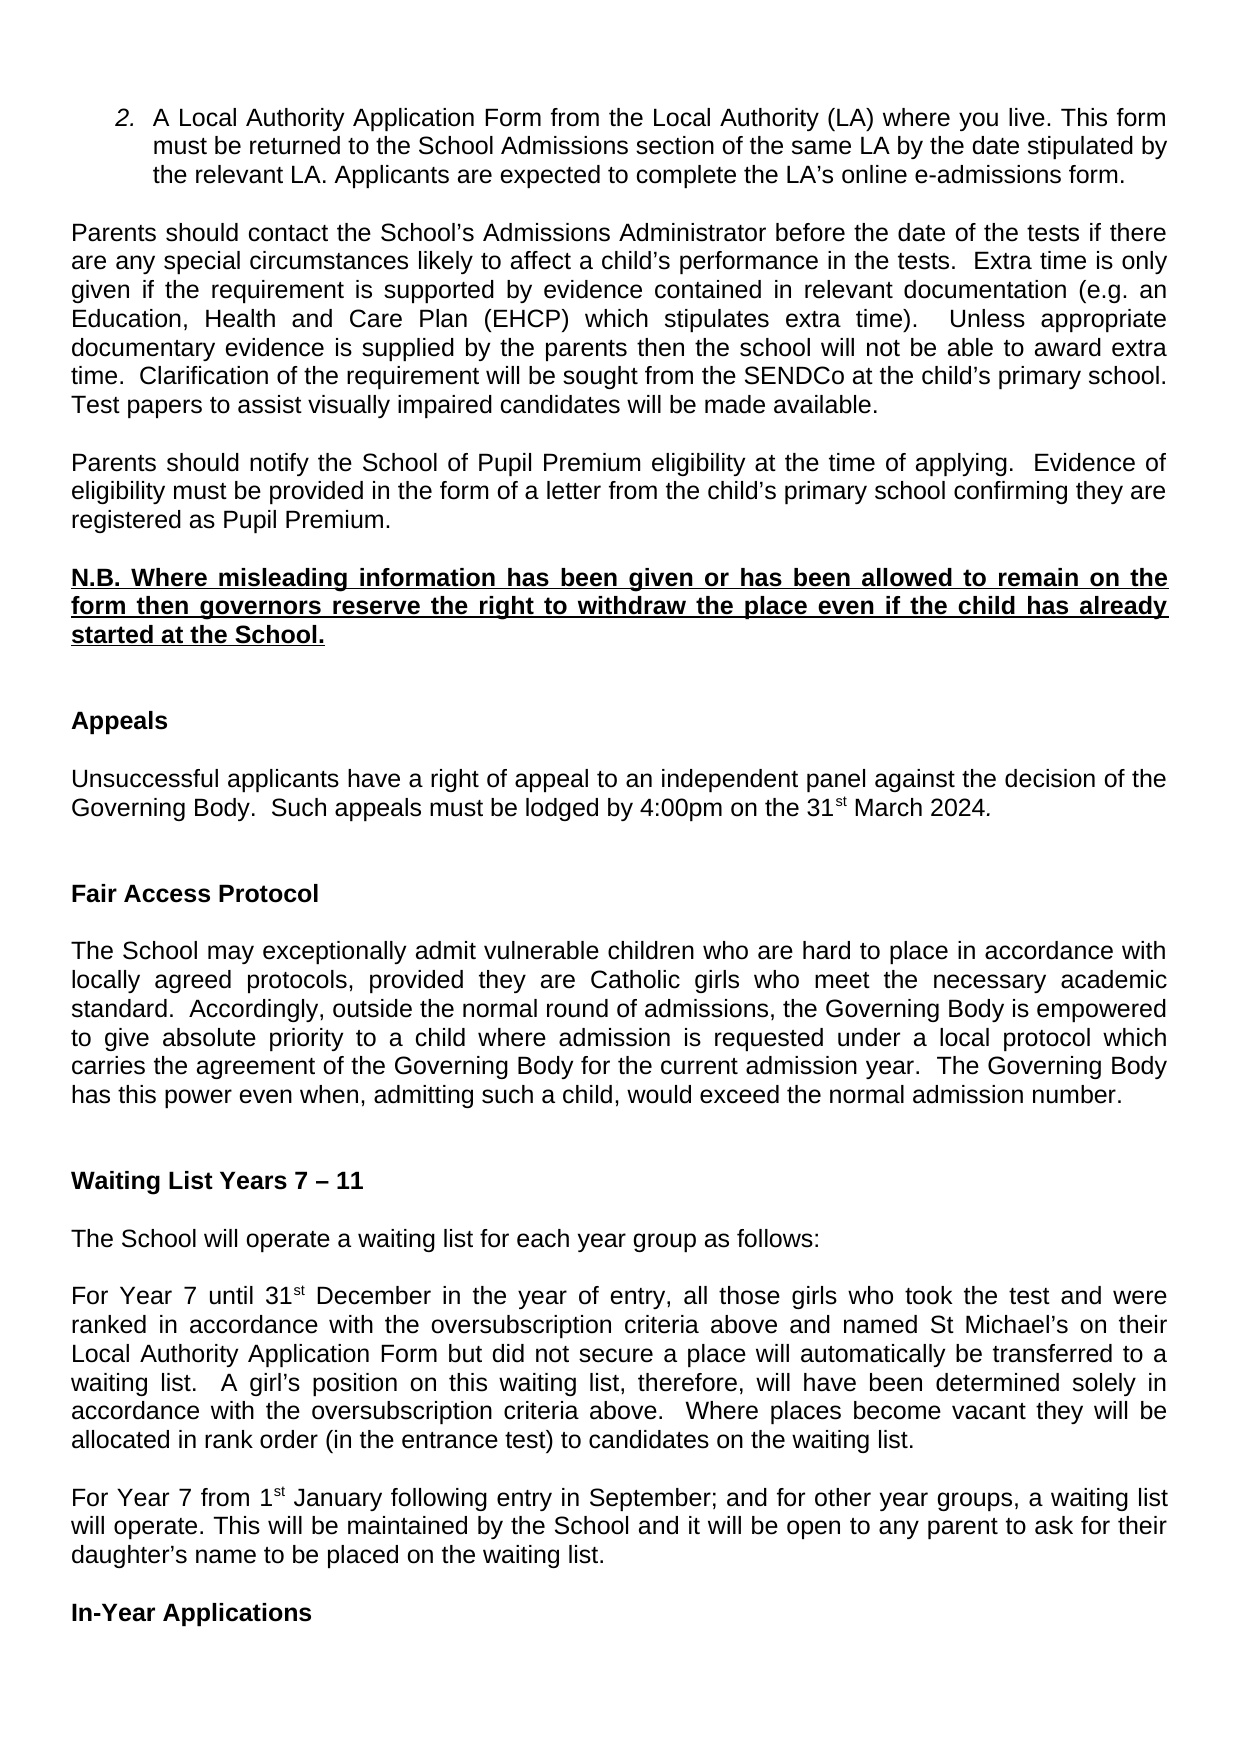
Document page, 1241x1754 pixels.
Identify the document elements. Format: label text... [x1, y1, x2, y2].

text Appeals [71, 706, 1169, 735]
text Fair Access Protocol [71, 879, 1169, 908]
text In-Year Applications [71, 1598, 1169, 1626]
subtitle Waiting List Years 7 – 11 [71, 1166, 1169, 1195]
text For Year 7 until 31st December in the year of entry, all those girls who took the test and were ranked in accordance with the oversubscription criteria above and named St Michael’s on their Local Authority Application Form but did not secure a place will automatically be transferred to a waiting list. A girl’s position on this waiting list, therefore, will have been determined solely in accordance with the oversubscription criteria above. Where places become vacant they will be allocated in rank order (in the entrance test) to candidates on the waiting list. [71, 1281, 1169, 1454]
text Parents should contact the School’s Admissions Administrator before the date of the tests if there are any special circumstances likely to affect a child’s performance in the tests. Extra time is only given if the requirement is supported by evidence contained in relevant documentation (e.g. an Education, Health and Care Plan (EHCP) which stipulates extra time). Unless appropriate documentary evidence is supplied by the parents then the school will not be able to award extra time. Clarification of the requirement will be sought from the SENDCo at the child’s primary school. Test papers to assist visually impaired candidates will be made available. [71, 218, 1169, 419]
text The School may exceptionally admit vulnerable children who are hard to place in accordance with locally agreed protocols, provided they are Catholic girls who meet the necessary academic standard. Accordingly, outside the normal round of admissions, the Governing Body is empowered to give absolute priority to a child where admission is requested under a local protocol which carries the agreement of the Governing Body for the current admission year. The Governing Body has this power even when, admitting such a child, would exceed the normal admission number. [71, 936, 1169, 1109]
text Parents should notify the School of Pupil Premium eligibility at the time of applying. Evidence of eligibility must be provided in the form of a letter from the child’s primary school confirming they are registered as Pupil Premium. [71, 448, 1169, 534]
text N.B. Where misleading information has been given or has been allowed to remain on the form then governors reserve the right to withdraw the place even if the child has already started at the School. [71, 563, 1169, 588]
text N.B. Where misleading information has been given or has been allowed to remain on the form then governors reserve the right to withdraw the place even if the child has already started at the School. [71, 618, 1169, 649]
text Unsuccessful applicants have a right of appeal to an independent panel against the decision of the Governing Body. Such appeals must be lodged by 4:00pm on the 31st March 2024. [71, 764, 1169, 821]
text The School will operate a waiting list for each year group as follows: [71, 1224, 1169, 1253]
text N.B. Where misleading information has been given or has been allowed to remain on the form then governors reserve the right to withdraw the place even if the child has already started at the School. [71, 589, 1169, 616]
text For Year 7 from 1st January following entry in September; and for other year groups, a waiting list will operate. This will be maintained by the School and it will be open to any parent to ask for their daughter’s name to be placed on the waiting list. [71, 1483, 1169, 1569]
list A Local Authority Application Form from the Local Authority (LA) where you live. This form must be returned to the School Admissions section of the same LA by the date stipulated by the relevant LA. Applicants are expected to complete the LA’s online e-admissions form. [115, 103, 1169, 189]
